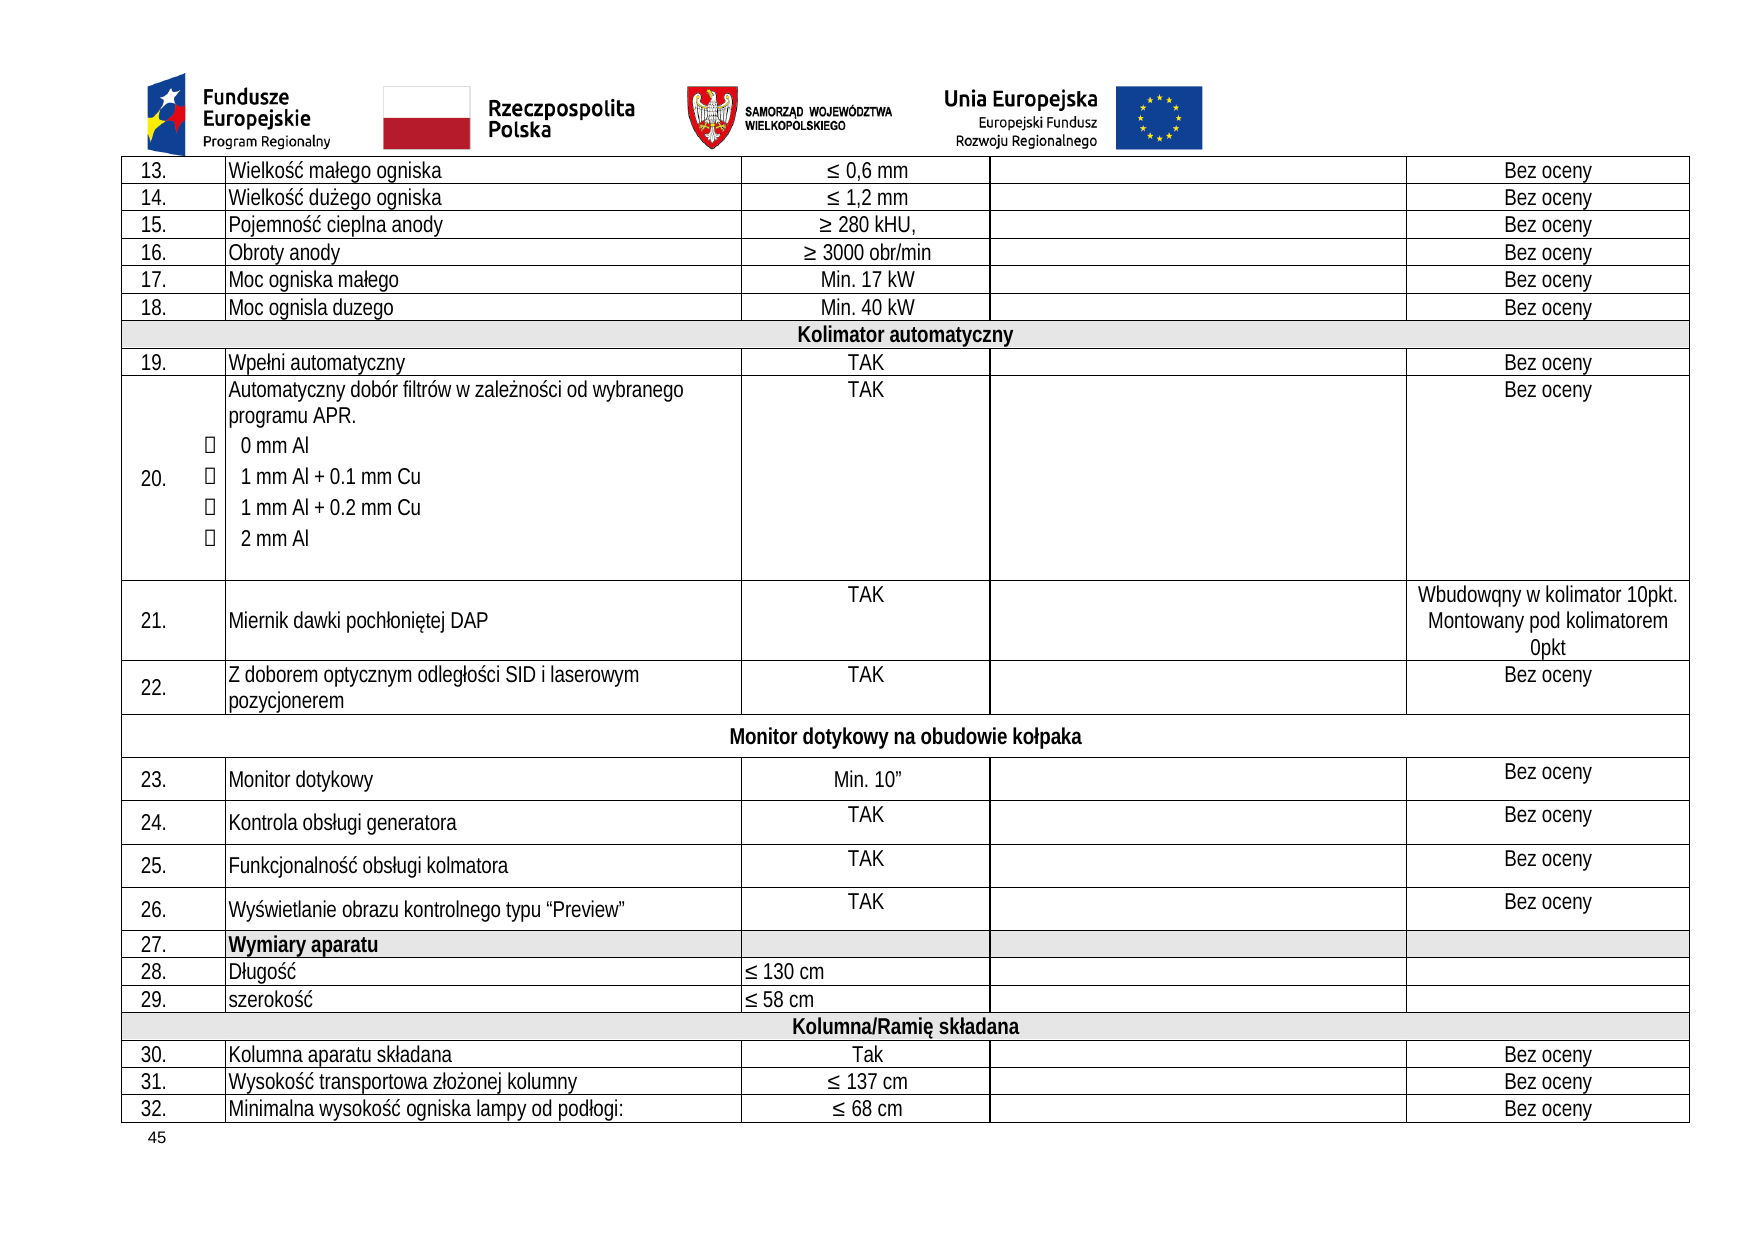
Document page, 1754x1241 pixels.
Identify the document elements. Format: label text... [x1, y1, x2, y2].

table_cell ≥ 3000 obr/min [742, 239, 989, 265]
table_cell Obroty anody [226, 239, 741, 265]
table_cell Moc ognisla duzego [226, 294, 741, 320]
table_cell [1407, 931, 1689, 957]
table_cell szerokość [226, 986, 741, 1012]
table_cell Wyświetlanie obrazu kontrolnego typu “Preview” [226, 888, 741, 930]
table_cell [122, 931, 225, 957]
table_cell [122, 349, 225, 375]
table_cell Wielkość dużego ogniska [226, 184, 741, 210]
table_cell ≤ 137 cm [742, 1068, 989, 1094]
table_cell Wysokość transportowa złożonej kolumny [226, 1068, 741, 1094]
table_cell [122, 1041, 225, 1067]
table_cell ≤ 58 cm [742, 986, 989, 1012]
table_cell TAK [742, 888, 989, 930]
table_cell [991, 581, 1406, 660]
table_cell [122, 801, 225, 843]
table_cell Bez oceny [1407, 266, 1689, 293]
table_cell [991, 1068, 1406, 1094]
table_cell Min. 10” [742, 758, 989, 800]
table_cell [122, 661, 225, 714]
table_cell TAK [742, 349, 989, 375]
table_cell [122, 294, 225, 320]
table_cell [1407, 958, 1689, 985]
table_cell [991, 211, 1406, 238]
table_cell [122, 581, 225, 660]
table_cell TAK [742, 801, 989, 843]
table_cell Miernik dawki pochłoniętej DAP [226, 581, 741, 660]
table_cell [991, 1041, 1406, 1067]
table_cell [122, 157, 225, 183]
table_cell ≤ 1,2 mm [742, 184, 989, 210]
table_cell Bez oceny [1407, 349, 1689, 375]
table_cell Minimalna wysokość ogniska lampy od podłogi: [226, 1095, 741, 1122]
table_cell [991, 661, 1406, 714]
table_cell TAK [742, 376, 989, 580]
table_cell [991, 294, 1406, 320]
table_cell Tak [742, 1041, 989, 1067]
table_cell Funkcjonalność obsługi kolmatora [226, 845, 741, 887]
table_cell ≤ 130 cm [742, 958, 989, 985]
table_cell [122, 1095, 225, 1122]
picture [147, 73, 1203, 156]
table_cell [991, 958, 1406, 985]
table_cell Wymiary aparatu [226, 931, 741, 957]
table_cell ≤ 68 cm [742, 1095, 989, 1122]
table_cell [991, 349, 1406, 375]
table_cell Bez oceny [1407, 376, 1689, 580]
table_cell [991, 845, 1406, 887]
table_cell Długość [226, 958, 741, 985]
table_cell Bez oceny [1407, 294, 1689, 320]
table_cell [742, 931, 989, 957]
table_cell Kolumna aparatu składana [226, 1041, 741, 1067]
table_cell Bez oceny [1407, 1068, 1689, 1094]
table_cell Kolumna/Ramię składana [122, 1013, 1689, 1039]
table_cell Min. 17 kW [742, 266, 989, 293]
table_cell Kolimator automatyczny [122, 321, 1689, 347]
table_cell [122, 211, 225, 238]
table_cell ≥ 280 kHU, [742, 211, 989, 238]
table_cell Pojemność cieplna anody [226, 211, 741, 238]
table_cell ≤ 0,6 mm [742, 157, 989, 183]
table_cell [991, 266, 1406, 293]
table_cell [991, 888, 1406, 930]
table_cell Bez oceny [1407, 184, 1689, 210]
table_cell [122, 958, 225, 985]
table_cell [991, 1095, 1406, 1122]
table_cell Automatyczny dobór filtrów w zależności od wybranego programu APR. 0 mm Al 1 mm Al + 0.1 mm Cu 1 mm Al + 0.2 mm Cu 2 mm Al [226, 376, 741, 580]
table_cell Bez oceny [1407, 888, 1689, 930]
table_cell [122, 266, 225, 293]
table_cell Wpełni automatyczny [226, 349, 741, 375]
table_cell [991, 239, 1406, 265]
table_cell Bez oceny [1407, 758, 1689, 800]
table_cell [122, 376, 225, 580]
table_cell Bez oceny [1407, 845, 1689, 887]
table_cell [122, 888, 225, 930]
table_cell [991, 801, 1406, 843]
table_cell Bez oceny [1407, 157, 1689, 183]
table_cell Moc ogniska małego [226, 266, 741, 293]
table_cell Wielkość małego ogniska [226, 157, 741, 183]
table_cell Min. 40 kW [742, 294, 989, 320]
table_cell [122, 758, 225, 800]
table_cell Monitor dotykowy na obudowie kołpaka [122, 715, 1689, 757]
table_cell TAK [742, 581, 989, 660]
table_cell [122, 845, 225, 887]
table_cell [991, 931, 1406, 957]
table_cell Bez oceny [1407, 1041, 1689, 1067]
table_cell [122, 184, 225, 210]
table_cell Monitor dotykowy [226, 758, 741, 800]
table_cell TAK [742, 661, 989, 714]
table_cell Bez oceny [1407, 1095, 1689, 1122]
table_cell [991, 184, 1406, 210]
table_cell Bez oceny [1407, 801, 1689, 843]
table_cell [122, 239, 225, 265]
table_cell [991, 986, 1406, 1012]
table_cell Bez oceny [1407, 211, 1689, 238]
table_cell TAK [742, 845, 989, 887]
table_cell Kontrola obsługi generatora [226, 801, 741, 843]
table_cell Bez oceny [1407, 661, 1689, 714]
table_cell Z doborem optycznym odległości SID i laserowym pozycjonerem [226, 661, 741, 714]
table_cell Bez oceny [1407, 239, 1689, 265]
table_cell [991, 758, 1406, 800]
table_cell [991, 157, 1406, 183]
table_cell [1407, 986, 1689, 1012]
table_cell [122, 1068, 225, 1094]
table_cell Wbudowqny w kolimator 10pkt. Montowany pod kolimatorem 0pkt [1407, 581, 1689, 660]
table_cell [991, 376, 1406, 580]
table_cell [122, 986, 225, 1012]
